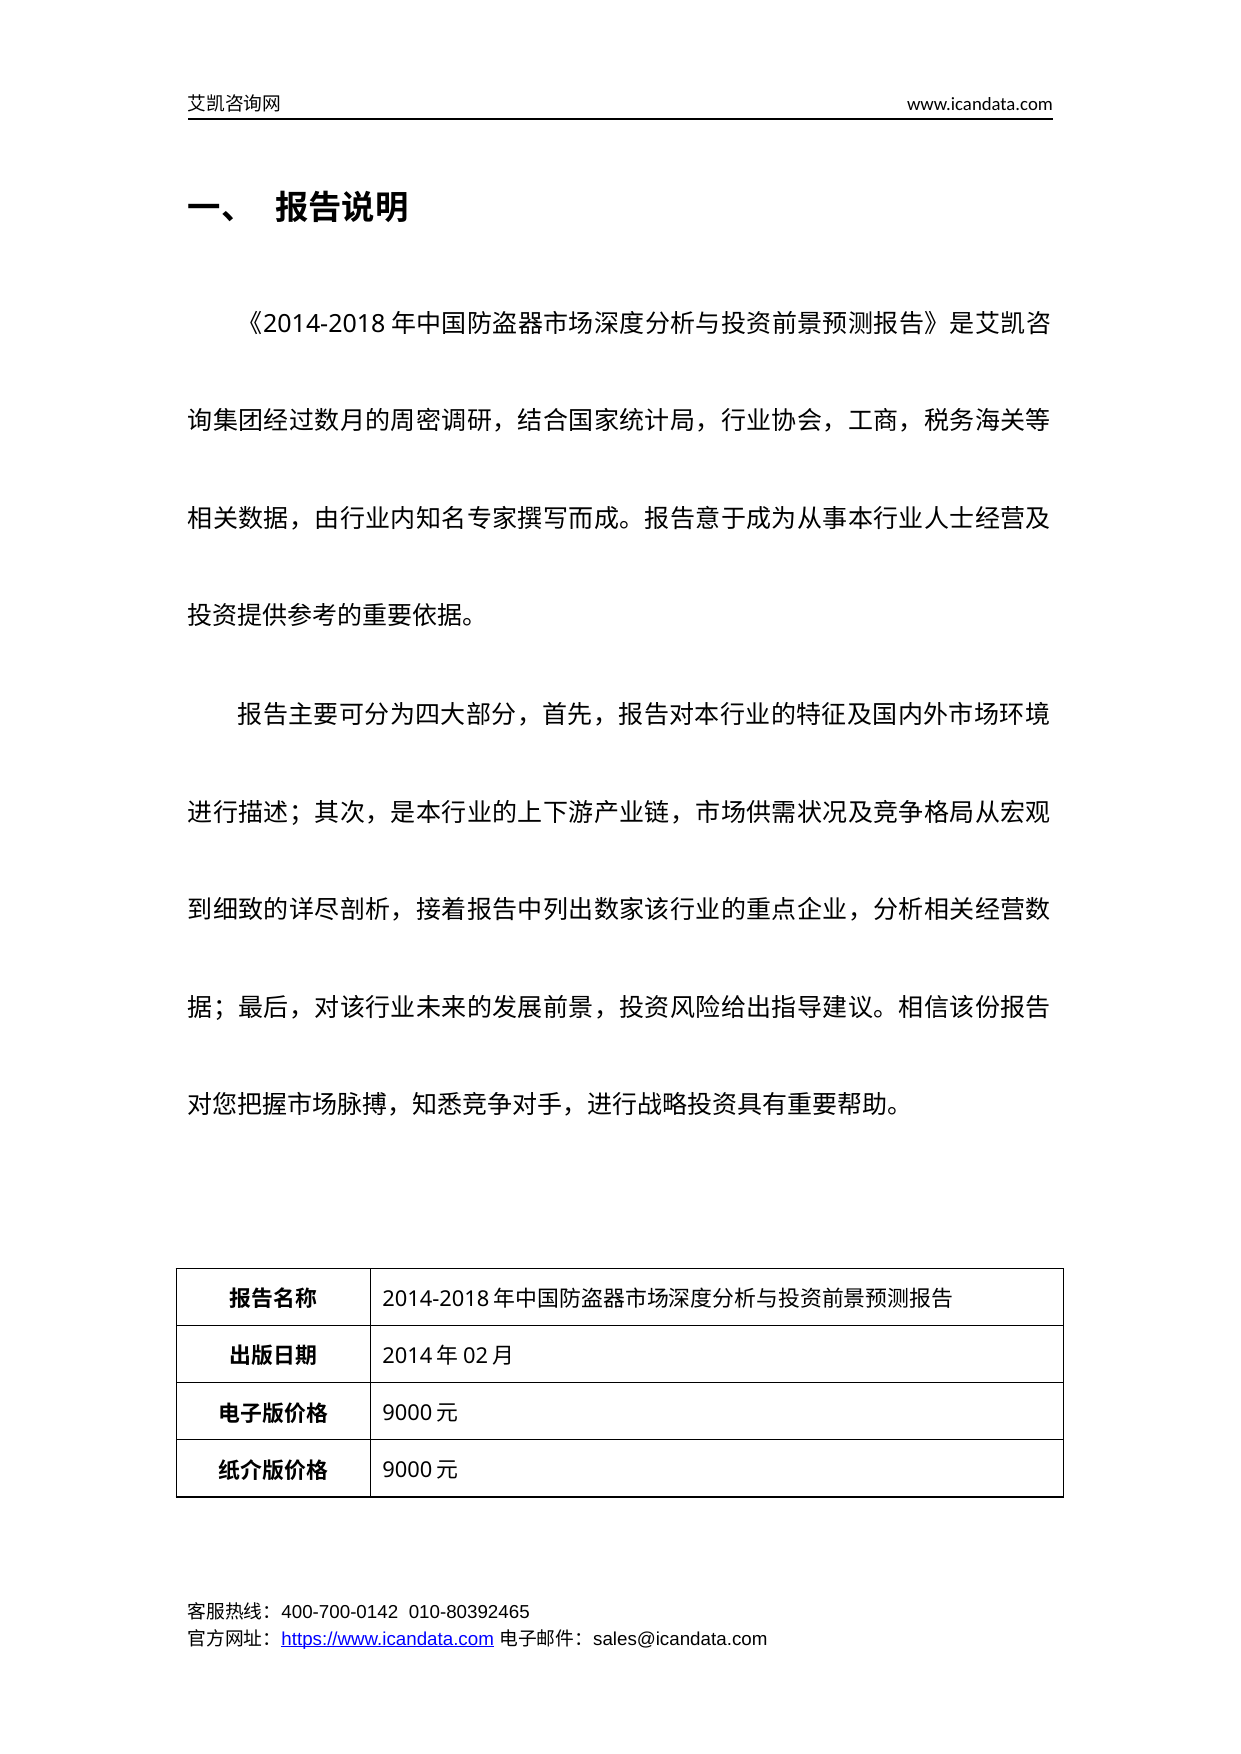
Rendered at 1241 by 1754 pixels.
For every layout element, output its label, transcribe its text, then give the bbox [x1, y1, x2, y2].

table_cell 9000元 [371, 1383, 1063, 1439]
subtitle 报告说明 [187, 172, 1053, 237]
table_cell 纸介版价格 [177, 1440, 370, 1496]
table_header 2014-2018年中国防盗器市场深度分析与投资前景预测报告 [371, 1269, 1063, 1325]
table_header 报告名称 [177, 1269, 370, 1325]
table_cell 出版日期 [177, 1326, 370, 1382]
table_cell 9000元 [371, 1440, 1063, 1496]
text 报告主要可分为四大部分，首先，报告对本行业的特征及国内外市场环境进行描述；其次，是本行业的上下游产业链，市场供需状况及竞争格局从宏观到细致的详尽剖析，接着报告中列出数家该行业的重点企业，分析相关经营数据；最后，对该行业未来的发展前景，投资风险给出指导建议。相信该份报告对您把握市场脉搏，知悉竞争对手，进行战略投资具有重要帮助。 [187, 681, 1053, 1136]
text 《2014-2018年中国防盗器市场深度分析与投资前景预测报告》是艾凯咨询集团经过数月的周密调研，结合国家统计局，行业协会，工商，税务海关等相关数据，由行业内知名专家撰写而成。报告意于成为从事本行业人士经营及投资提供参考的重要依据。 [187, 289, 1053, 646]
table_cell 电子版价格 [177, 1383, 370, 1439]
table_cell 2014年02月 [371, 1326, 1063, 1382]
